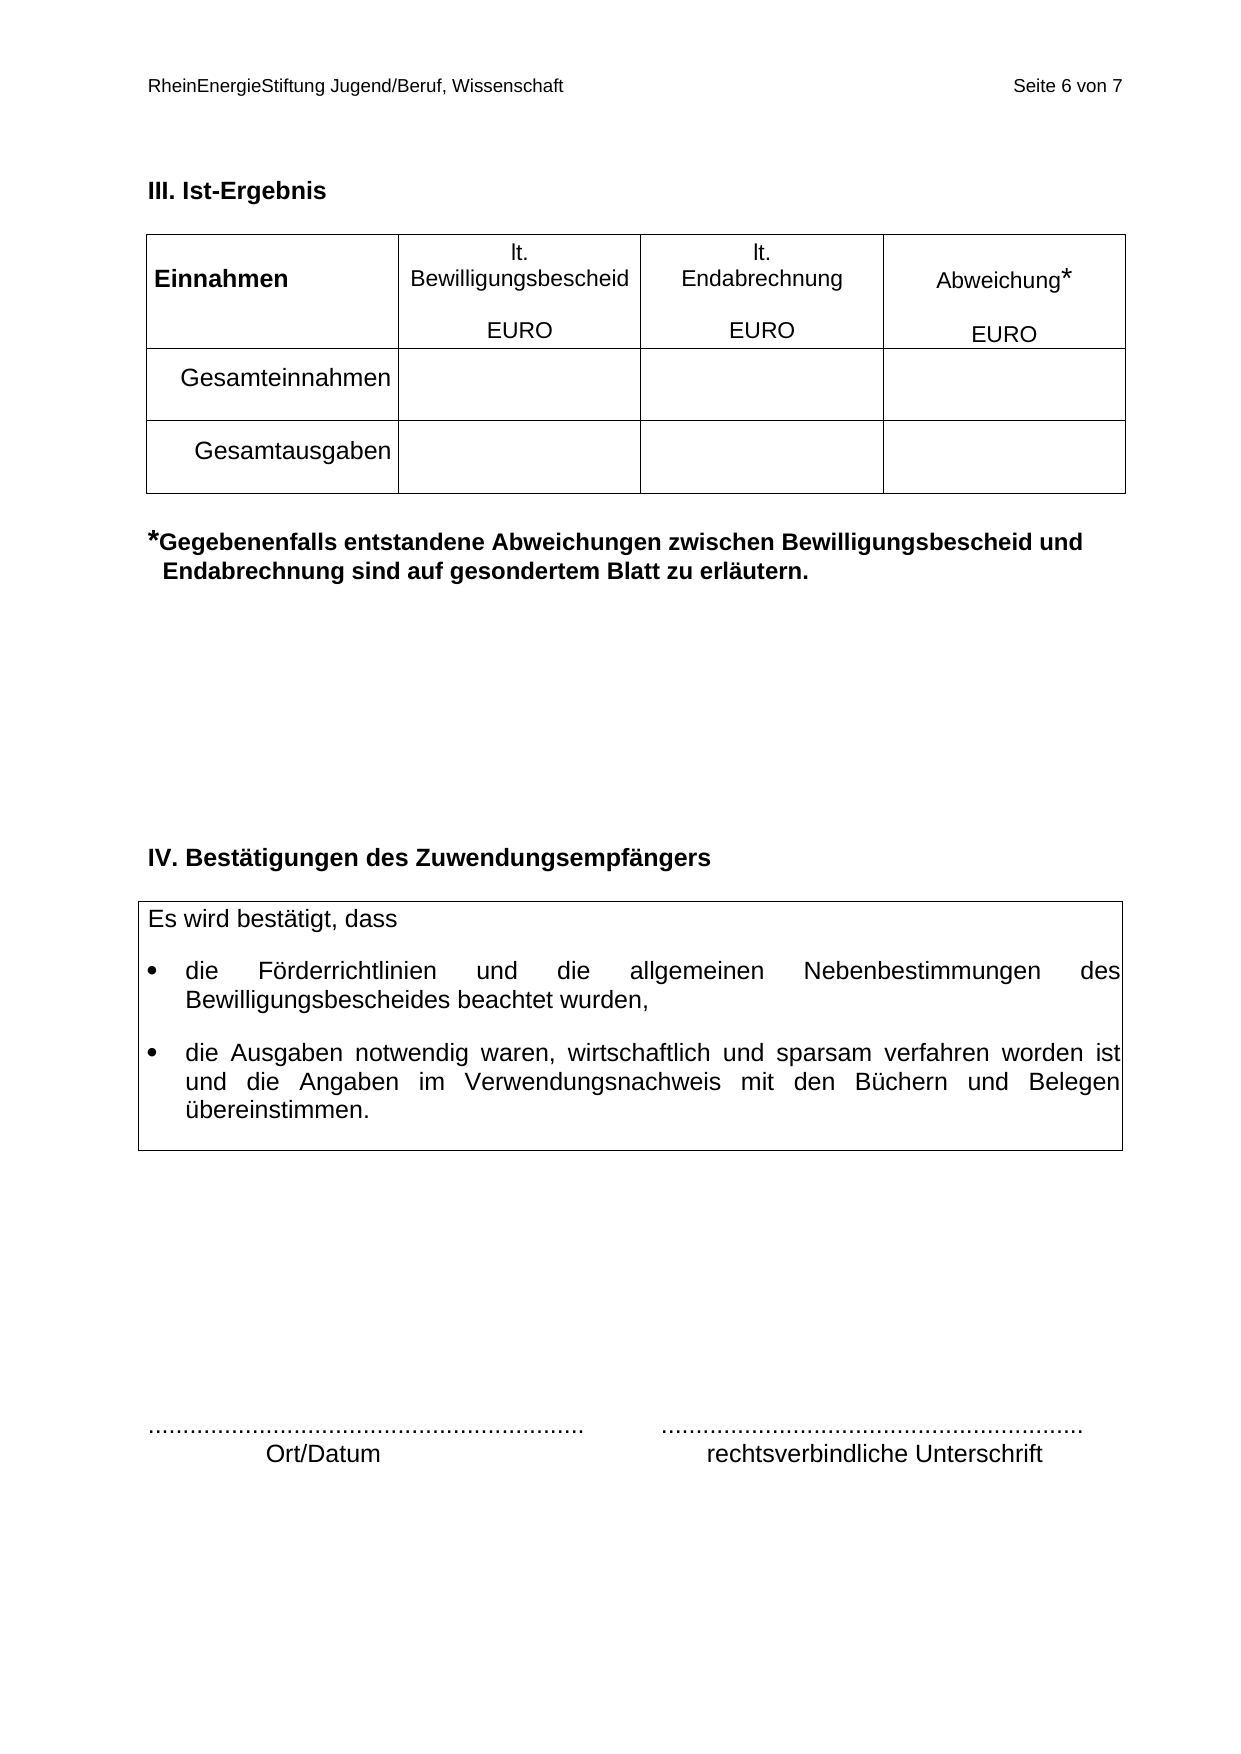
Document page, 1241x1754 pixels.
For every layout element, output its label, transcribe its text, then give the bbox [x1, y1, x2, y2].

text Ort/Datum rechtsverbindliche Unterschrift [148, 1439, 1122, 1467]
table_cell Gesamteinnahmen [147, 349, 398, 420]
table_header lt. Endabrechnung EURO [641, 235, 882, 347]
text ............................................................... ............................................................. [148, 1410, 1122, 1439]
list die Ausgaben notwendig waren, wirtschaftlich und sparsam verfahren worden ist und die Angaben im Verwendungsnachweis mit den Büchern und Belegen übereinstimmen. [148, 1038, 1122, 1124]
table_header lt. Bewilligungsbescheid EURO [399, 235, 640, 347]
text *Gegebenenfalls entstandene Abweichungen zwischen Bewilligungsbescheid und Endabrechnung sind auf gesondertem Blatt zu erläutern. [148, 523, 1122, 584]
table_cell [883, 349, 1125, 420]
subtitle IV. Bestätigungen des Zuwendungsempfängers [148, 843, 1122, 872]
list die Förderrichtlinien und die allgemeinen Nebenbestimmungen des Bewilligungsbescheides beachtet wurden, [148, 956, 1122, 1014]
table_cell [883, 421, 1125, 493]
table_cell [641, 421, 882, 493]
table_cell [641, 349, 882, 420]
table_cell Gesamtausgaben [147, 421, 398, 493]
text Es wird bestätigt, dass [139, 902, 1122, 932]
subtitle III. Ist-Ergebnis [148, 176, 1122, 205]
table_header Abweichung* EURO [883, 235, 1125, 347]
table_cell [399, 349, 640, 420]
table_cell [399, 421, 640, 493]
table_header Einnahmen [147, 235, 398, 347]
